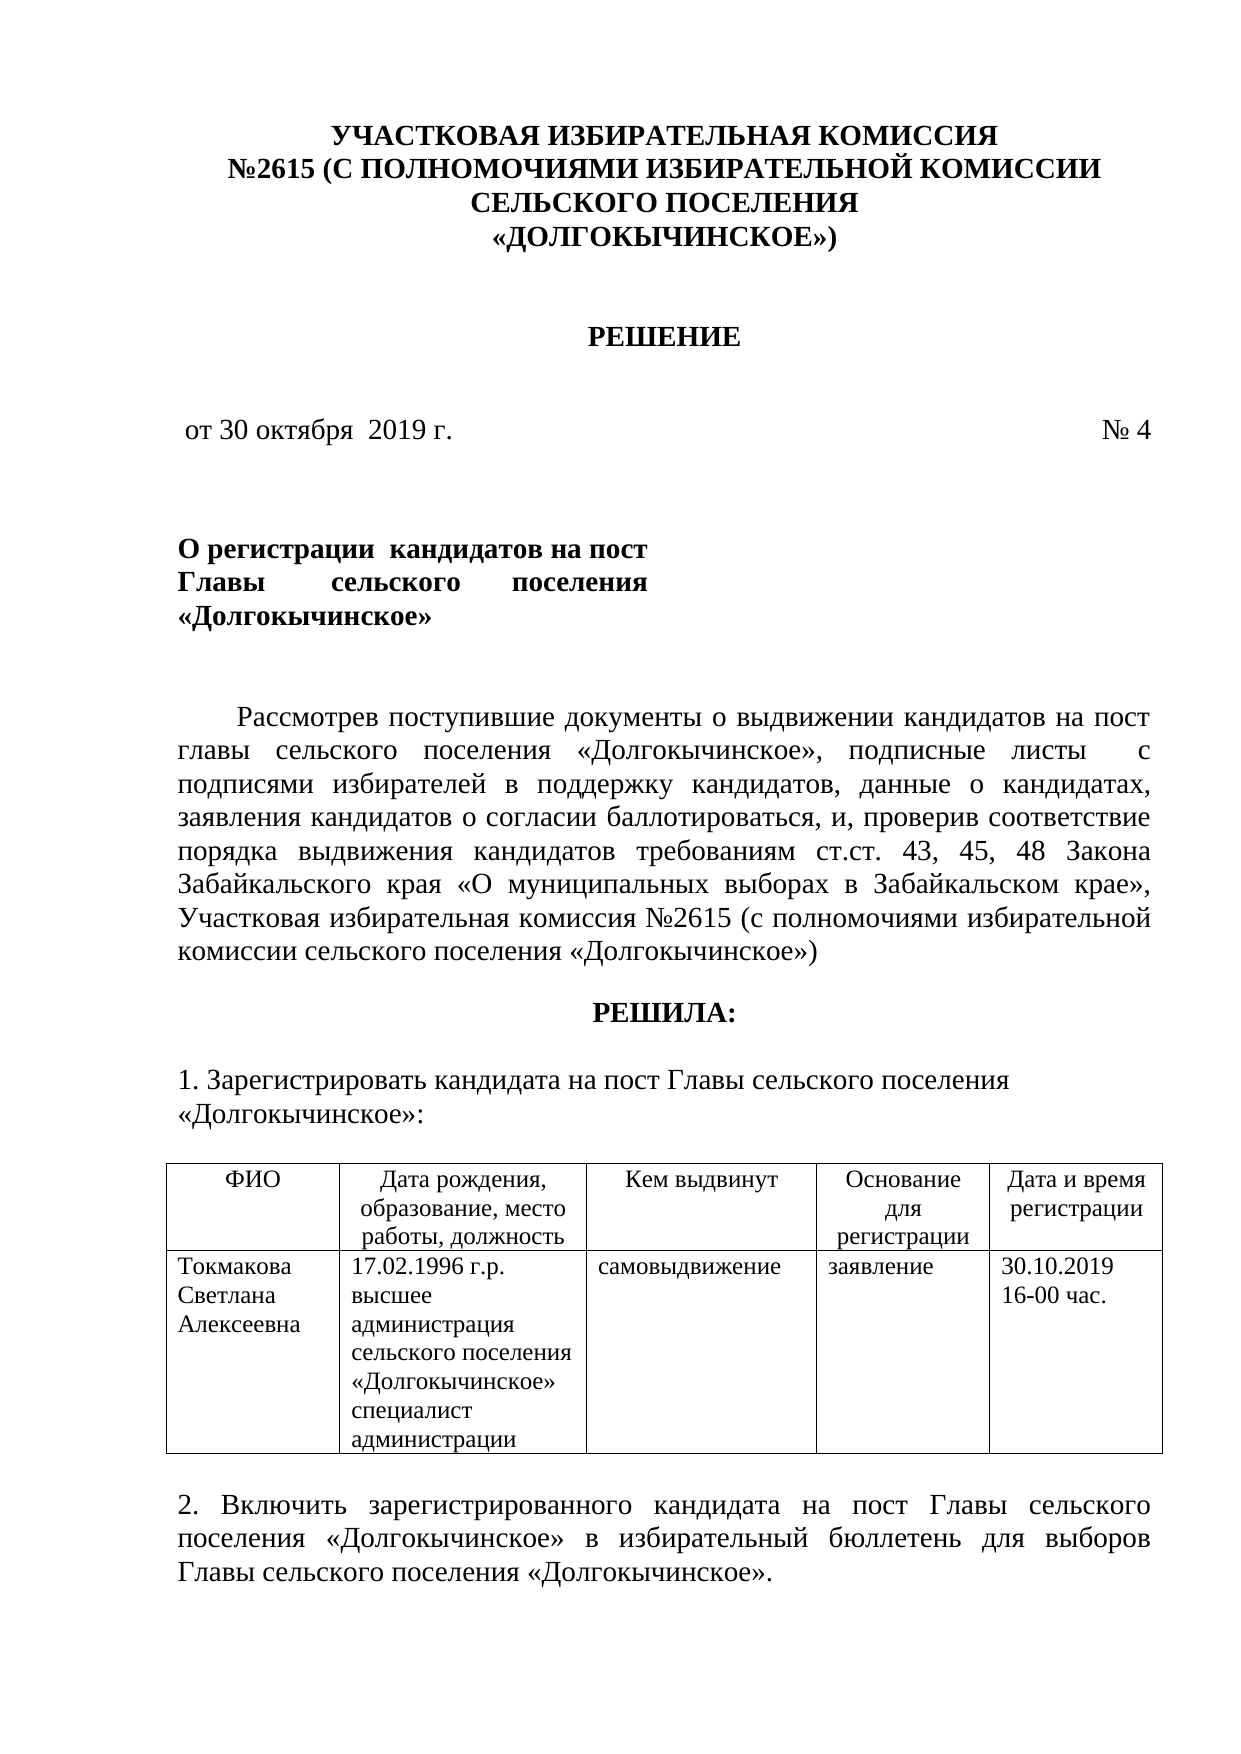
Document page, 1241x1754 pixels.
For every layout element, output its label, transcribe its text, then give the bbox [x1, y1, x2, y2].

text СЕЛЬСКОГО ПОСЕЛЕНИЯ [177, 185, 1152, 219]
table_cell 17.02.1996 г.р. высшее администрация сельского поселения «Долгокычинское» специалист администрации [340, 1251, 586, 1452]
table_cell Токмакова Светлана Алексеевна [167, 1251, 339, 1452]
table_header Дата и время регистрации [990, 1164, 1162, 1250]
text от 30 октября 2019 г. № 4 [177, 412, 1152, 446]
text О регистрации кандидатов на пост [177, 531, 1152, 564]
text Главы сельского поселения [177, 564, 1152, 598]
text 1. Зарегистрировать кандидата на пост Главы сельского поселения «Долгокычинское»: [177, 1062, 1152, 1129]
table_header Кем выдвинут [587, 1164, 816, 1250]
text «ДОЛГОКЫЧИНСКОЕ») [177, 219, 1152, 252]
text РЕШИЛА: [177, 995, 1152, 1029]
table_header ФИО [167, 1164, 339, 1250]
text УЧАСТКОВАЯ ИЗБИРАТЕЛЬНАЯ КОМИССИЯ [177, 118, 1152, 152]
text №2615 (С ПОЛНОМОЧИЯМИ ИЗБИРАТЕЛЬНОЙ КОМИССИИ [177, 152, 1152, 185]
text «Долгокычинское» [177, 598, 1152, 632]
text РЕШЕНИЕ [177, 319, 1152, 353]
text 2. Включить зарегистрированного кандидата на пост Главы сельского поселения «Долгокычинское» в избирательный бюллетень для выборов Главы сельского поселения «Долгокычинское». [177, 1487, 1152, 1588]
text Рассмотрев поступившие документы о выдвижении кандидатов на пост главы сельского поселения «Долгокычинское», подписные листы с подписями избирателей в поддержку кандидатов, данные о кандидатах, заявления кандидатов о согласии баллотироваться, и, проверив соответствие порядка выдвижения кандидатов требованиям ст.ст. 43, 45, 48 Закона Забайкальского края «О муниципальных выборах в Забайкальском крае», Участковая избирательная комиссия №2615 (с полномочиями избирательной комиссии сельского поселения «Долгокычинское») [177, 699, 1152, 967]
table_cell 30.10.2019 16-00 час. [990, 1251, 1162, 1452]
table_header Дата рождения, образование, место работы, должность [340, 1164, 586, 1250]
table_header Основание для регистрации [817, 1164, 989, 1250]
table_cell заявление [817, 1251, 989, 1452]
table_cell самовыдвижение [587, 1251, 816, 1452]
